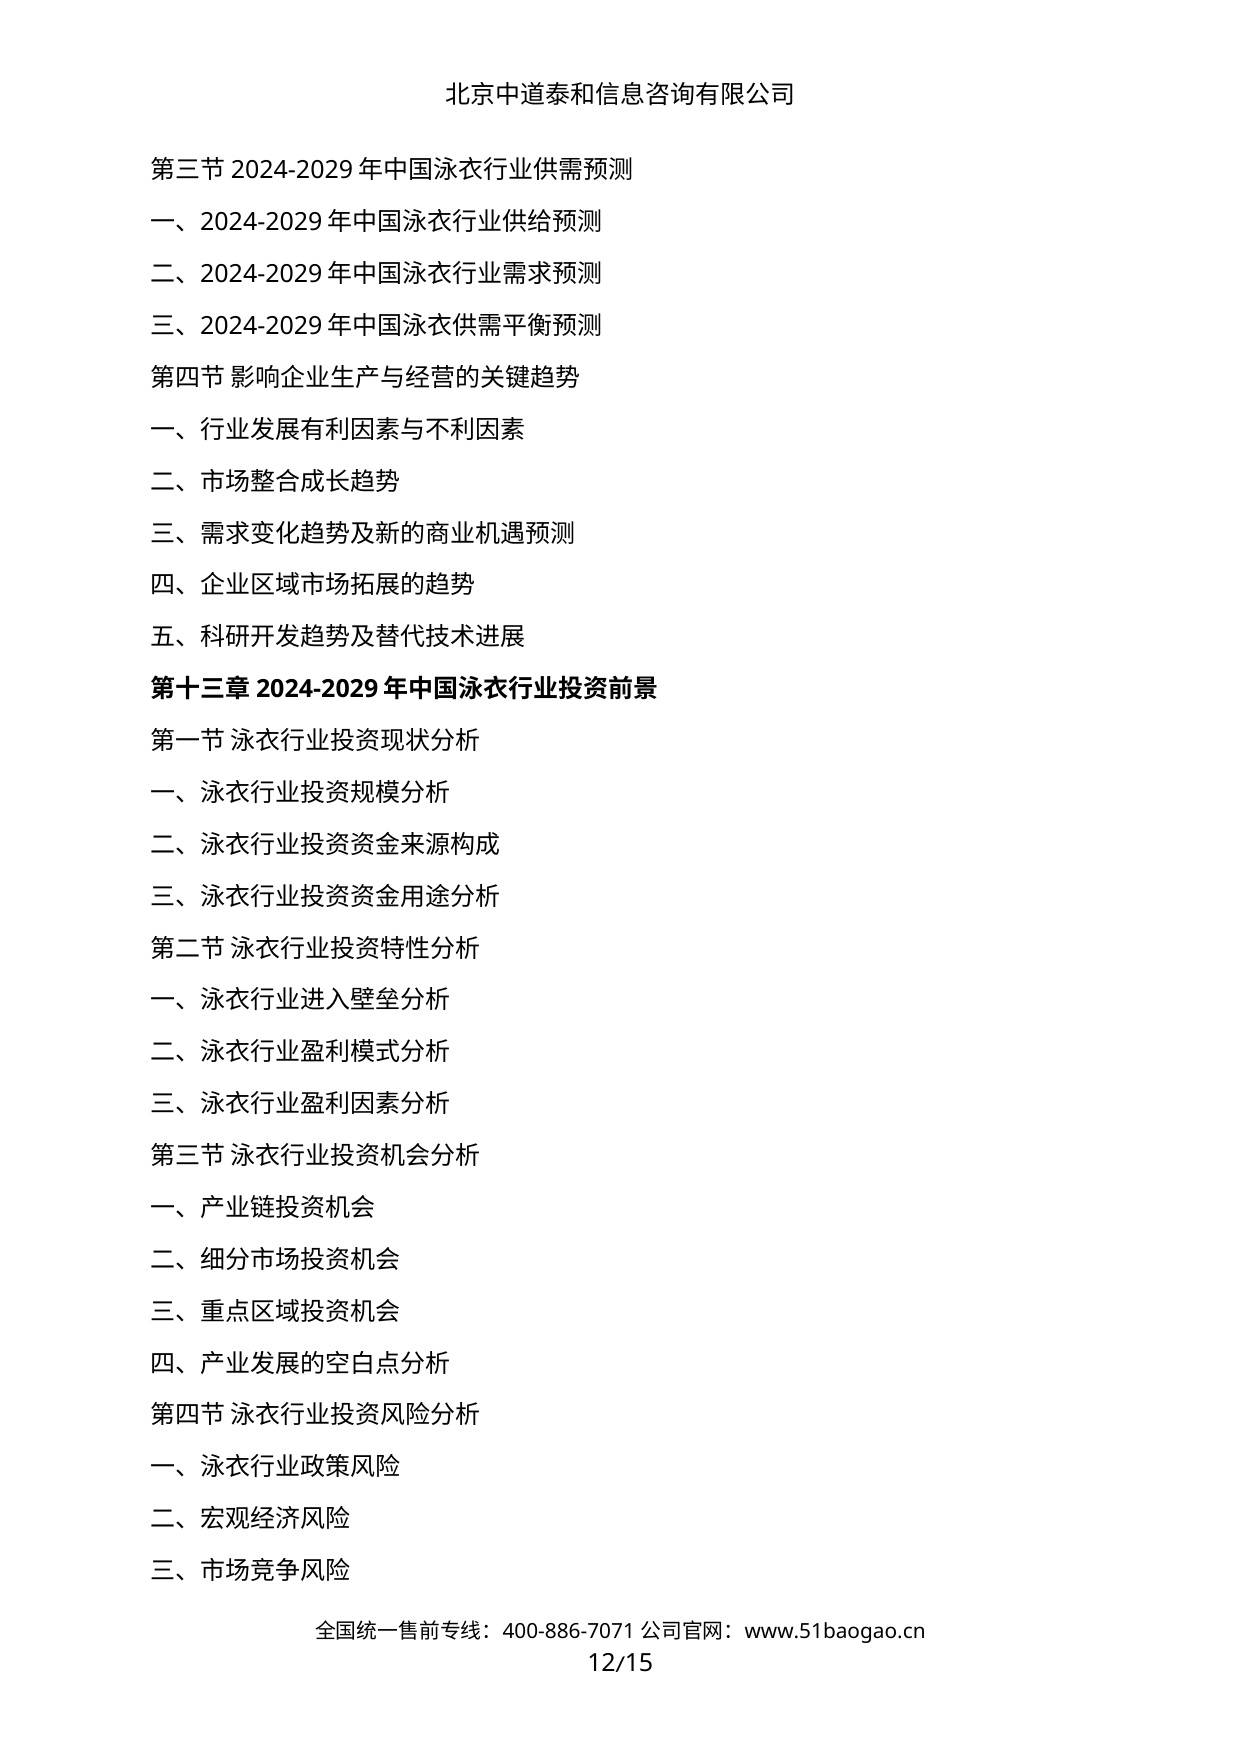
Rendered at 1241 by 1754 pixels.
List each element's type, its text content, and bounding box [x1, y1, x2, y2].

text 第四节 影响企业生产与经营的关键趋势 [150, 357, 1090, 394]
text 一、泳衣行业政策风险 [150, 1447, 1090, 1483]
text 一、产业链投资机会 [150, 1187, 1090, 1224]
text 第一节 泳衣行业投资现状分析 [150, 721, 1090, 757]
text 一、行业发展有利因素与不利因素 [150, 409, 1090, 446]
text 一、泳衣行业进入壁垒分析 [150, 980, 1090, 1016]
text 二、市场整合成长趋势 [150, 461, 1090, 497]
text 三、2024-2029年中国泳衣供需平衡预测 [150, 306, 1090, 342]
text 三、重点区域投资机会 [150, 1291, 1090, 1327]
text 第三节 2024-2029年中国泳衣行业供需预测 [150, 150, 1090, 186]
text 三、市场竞争风险 [150, 1551, 1090, 1587]
text 二、细分市场投资机会 [150, 1239, 1090, 1276]
text 三、泳衣行业投资资金用途分析 [150, 876, 1090, 912]
text 二、2024-2029年中国泳衣行业需求预测 [150, 254, 1090, 290]
text 三、需求变化趋势及新的商业机遇预测 [150, 513, 1090, 549]
text 一、2024-2029年中国泳衣行业供给预测 [150, 202, 1090, 238]
text 第二节 泳衣行业投资特性分析 [150, 928, 1090, 964]
text 第十三章 2024-2029年中国泳衣行业投资前景 [150, 669, 1090, 705]
text 第三节 泳衣行业投资机会分析 [150, 1136, 1090, 1172]
text 第四节 泳衣行业投资风险分析 [150, 1395, 1090, 1431]
text 一、泳衣行业投资规模分析 [150, 772, 1090, 809]
text 二、泳衣行业盈利模式分析 [150, 1032, 1090, 1068]
text 五、科研开发趋势及替代技术进展 [150, 617, 1090, 653]
text 四、产业发展的空白点分析 [150, 1343, 1090, 1379]
text 二、泳衣行业投资资金来源构成 [150, 824, 1090, 861]
text 三、泳衣行业盈利因素分析 [150, 1084, 1090, 1120]
text 四、企业区域市场拓展的趋势 [150, 565, 1090, 601]
text 二、宏观经济风险 [150, 1499, 1090, 1535]
